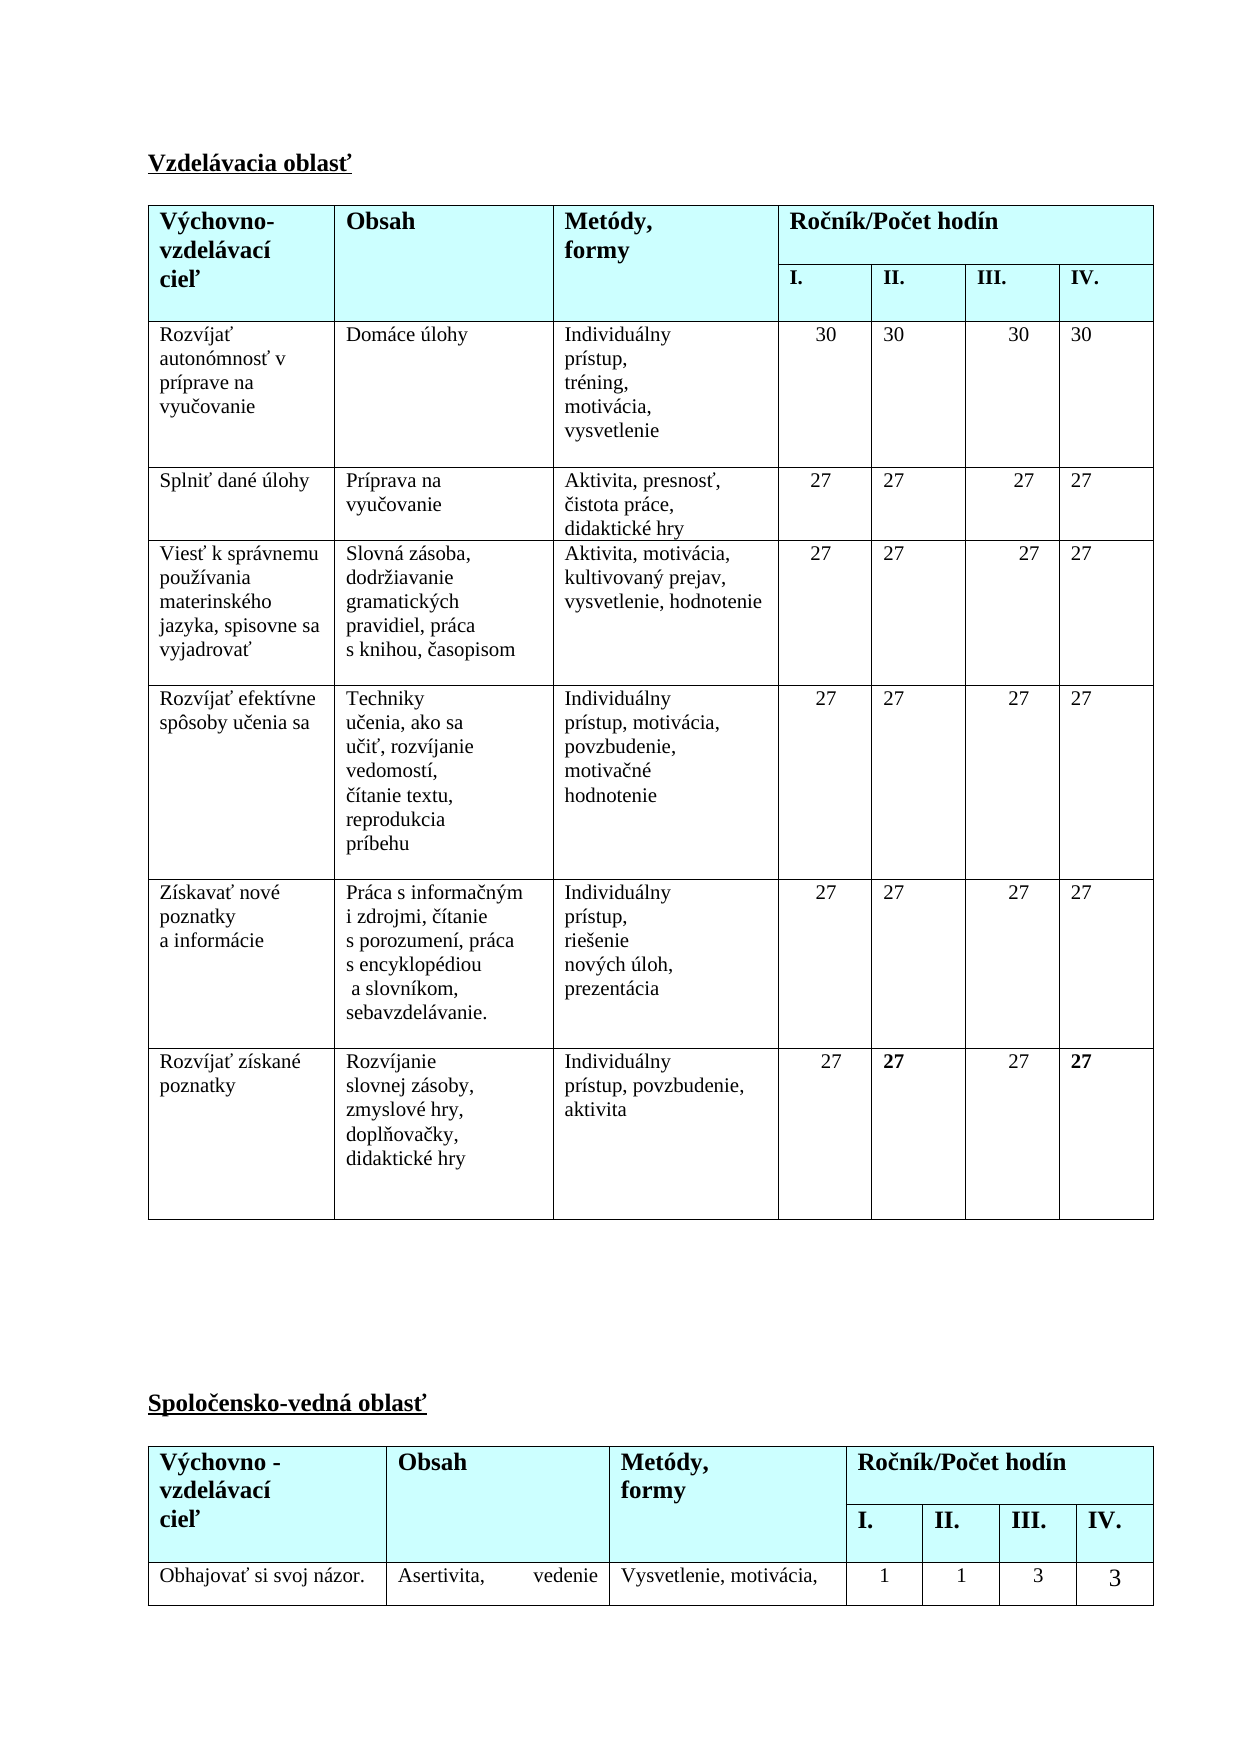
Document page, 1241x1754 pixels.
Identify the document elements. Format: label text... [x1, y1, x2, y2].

table_cell 27 [779, 686, 871, 879]
table_cell 27 [966, 880, 1059, 1048]
table_cell 27 [872, 468, 965, 540]
table_cell IV. [1060, 265, 1153, 321]
text Vzdelávacia oblasť [148, 148, 1093, 176]
table_cell II. [872, 265, 965, 321]
table_cell 27 [1060, 1049, 1153, 1219]
table_cell Aktivita, presnosť, čistota práce, didaktické hry [554, 468, 778, 540]
table_cell II. [923, 1505, 999, 1562]
table_cell 3 [1077, 1563, 1153, 1605]
table_cell Viesť k správnemu používania materinského jazyka, spisovne sa vyjadrovať [149, 541, 334, 685]
table_cell 30 [779, 322, 871, 467]
table_cell Techniky učenia, ako sa učiť, rozvíjanie vedomostí, čítanie textu, reprodukcia príbehu [335, 686, 553, 879]
table_cell 27 [779, 1049, 871, 1219]
table_cell III. [966, 265, 1059, 321]
table_header Výchovno - vzdelávací cieľ [149, 1447, 386, 1562]
table_cell 27 [779, 541, 871, 685]
table_cell 27 [1060, 686, 1153, 879]
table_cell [387, 1563, 609, 1605]
table_cell Individuálny prístup, riešenie nových úloh, prezentácia [554, 880, 778, 1048]
table_cell I. [847, 1505, 922, 1562]
table_cell 27 [1060, 541, 1153, 685]
table_cell 27 [966, 1049, 1059, 1219]
table_cell 27 [1060, 880, 1153, 1048]
table_cell III. [1000, 1505, 1076, 1562]
table_cell Rozvíjať efektívne spôsoby učenia sa [149, 686, 334, 879]
table_cell 27 [872, 541, 965, 685]
table_cell Rozvíjať získané poznatky [149, 1049, 334, 1219]
table_cell I. [779, 265, 871, 321]
table_cell 27 [779, 468, 871, 540]
table_cell Získavať nové poznatky a informácie [149, 880, 334, 1048]
table_cell Práca s informačným i zdrojmi, čítanie s porozumení, práca s encyklopédiou a slovníkom, sebavzdelávanie. [335, 880, 553, 1048]
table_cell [610, 1563, 846, 1605]
table_cell 27 [872, 686, 965, 879]
table_cell Slovná zásoba, dodržiavanie gramatických pravidiel, práca s knihou, časopisom [335, 541, 553, 685]
table_cell Príprava na vyučovanie [335, 468, 553, 540]
table_header Výchovno-vzdelávací cieľ [149, 206, 334, 321]
table_cell Individuálny prístup, povzbudenie, aktivita [554, 1049, 778, 1219]
table_cell 27 [872, 880, 965, 1048]
table_cell Aktivita, motivácia, kultivovaný prejav, vysvetlenie, hodnotenie [554, 541, 778, 685]
table_cell Individuálny prístup, motivácia, povzbudenie, motivačné hodnotenie [554, 686, 778, 879]
table_cell 27 [966, 541, 1059, 685]
table_header Ročník/Počet hodín [847, 1447, 1153, 1504]
table_cell 30 [872, 322, 965, 467]
table_cell 30 [1060, 322, 1153, 467]
table_cell 3 [1000, 1563, 1076, 1605]
table_header Ročník/Počet hodín [779, 206, 1153, 264]
table_cell 27 [1060, 468, 1153, 540]
table_cell Splniť dané úlohy [149, 468, 334, 540]
table_cell 27 [966, 468, 1059, 540]
table_cell 27 [779, 880, 871, 1048]
table_cell Domáce úlohy [335, 322, 553, 467]
table_cell Rozvíjanie slovnej zásoby, zmyslové hry, doplňovačky, didaktické hry [335, 1049, 553, 1219]
table_header Obsah [335, 206, 553, 321]
table_header Obsah [387, 1447, 609, 1562]
table_cell IV. [1077, 1505, 1153, 1562]
table_cell Rozvíjať autonómnosť v príprave na vyučovanie [149, 322, 334, 467]
table_header Metódy, formy [554, 206, 778, 321]
table_cell Individuálny prístup, tréning, motivácia, vysvetlenie [554, 322, 778, 467]
table_cell 27 [872, 1049, 965, 1219]
table_cell 1 [923, 1563, 999, 1605]
text Spoločensko-vedná oblasť [148, 1388, 1093, 1417]
table_cell 27 [966, 686, 1059, 879]
table_header Metódy, formy [610, 1447, 846, 1562]
table_cell 30 [966, 322, 1059, 467]
table_cell 1 [847, 1563, 922, 1605]
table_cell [149, 1563, 386, 1605]
